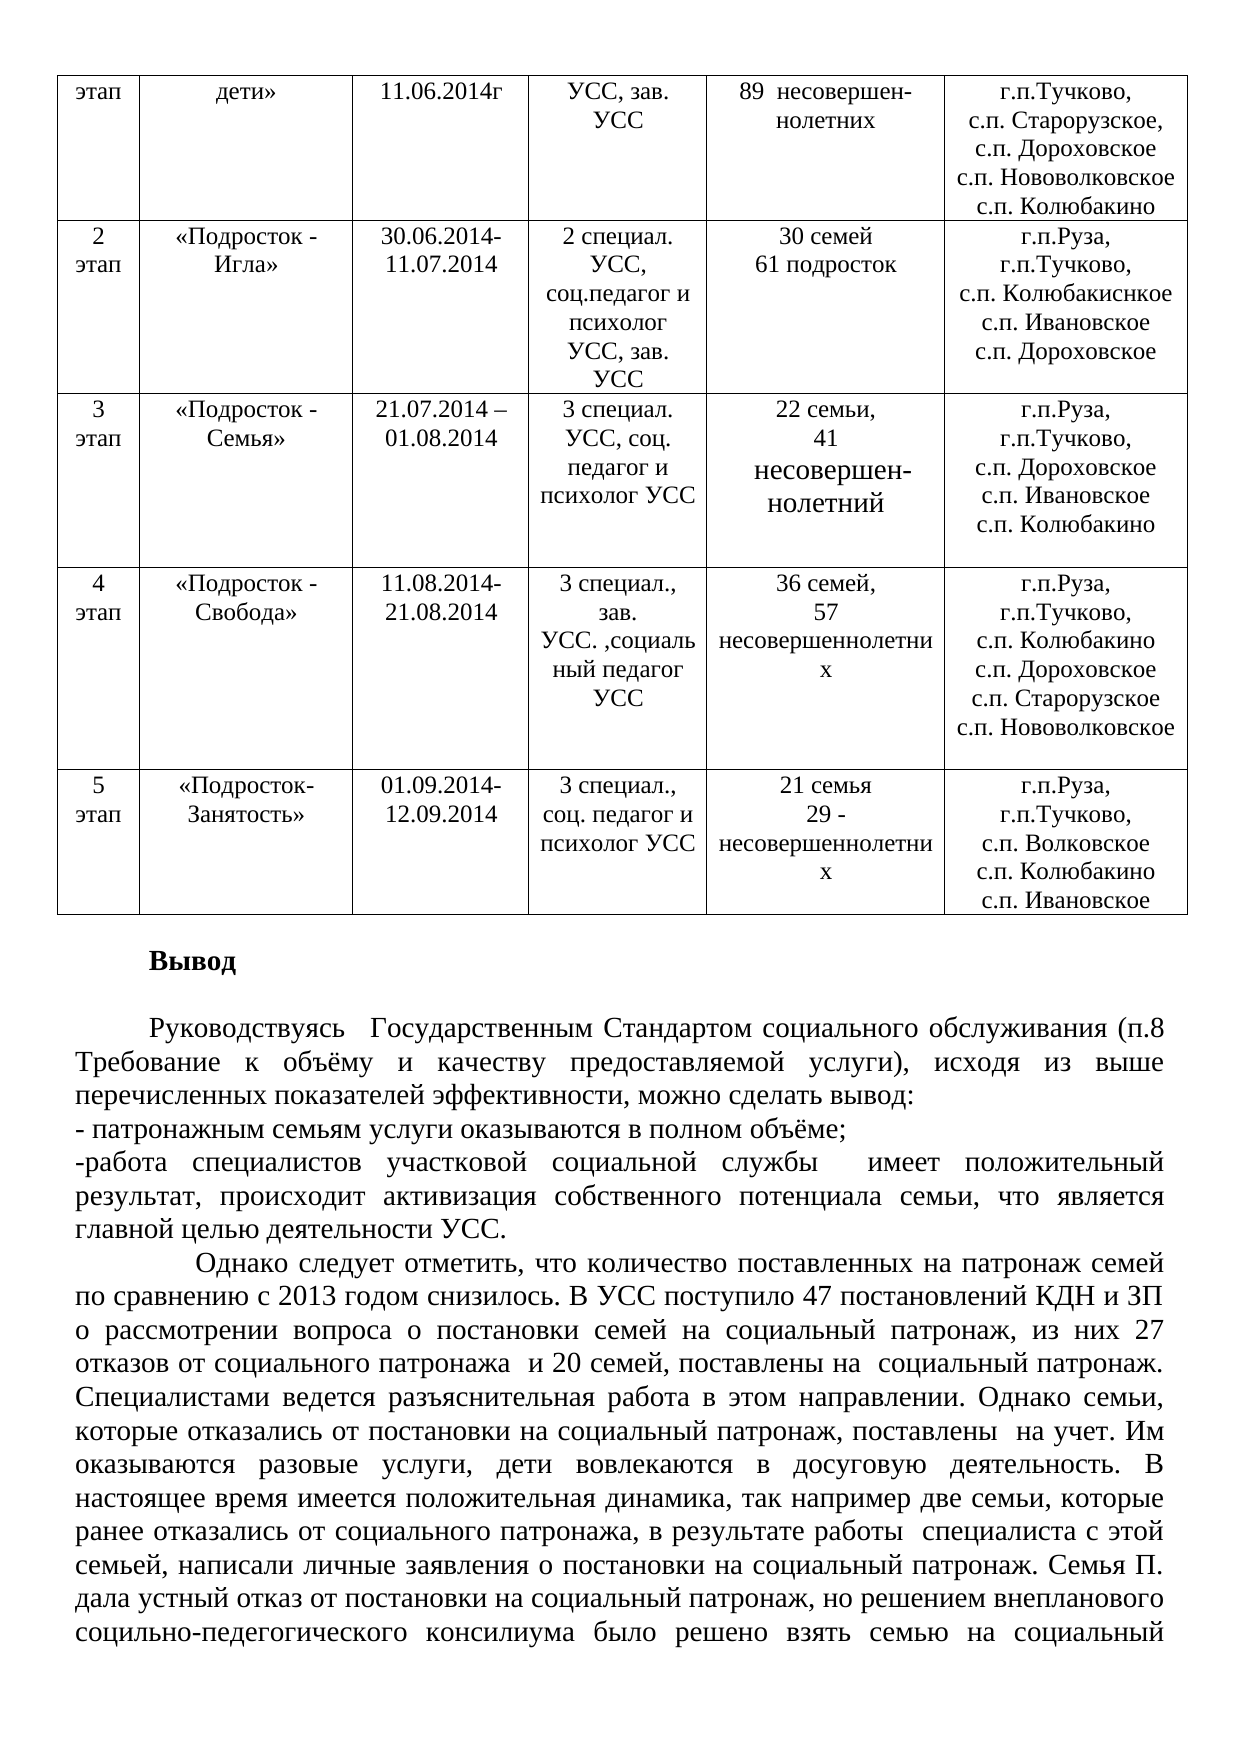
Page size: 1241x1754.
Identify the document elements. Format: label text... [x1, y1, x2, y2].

table_cell 5 этап [58, 770, 139, 914]
table_cell «Подросток - Семья» [140, 394, 352, 567]
table_cell г.п.Руза, г.п.Тучково, с.п. Колюбакиснкое с.п. Ивановское с.п. Дороховское [945, 221, 1187, 393]
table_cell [529, 76, 706, 220]
table_cell 3 специал., соц. педагог и психолог УСС [529, 770, 706, 914]
table_cell 1 этап [58, 76, 139, 220]
table_cell 36 семей, 57 несовершеннолетних [707, 568, 944, 769]
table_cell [353, 76, 528, 220]
table_cell 30 семей 61 подросток [707, 221, 944, 393]
text - патронажным семьям услуги оказываются в полном объёме; [75, 1111, 1165, 1144]
table_cell 2 специал. УСС, соц.педагог и психолог УСС, зав. УСС [529, 221, 706, 393]
table_cell 3 специал. УСС, соц. педагог и психолог УСС [529, 394, 706, 567]
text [75, 1245, 1165, 1647]
table_cell 30.06.2014- 11.07.2014 [353, 221, 528, 393]
table_cell г.п.Руза, г.п.Тучково, с.п. Колюбакино с.п. Дороховское с.п. Старорузское с.п. Нововолковское [945, 568, 1187, 769]
table_cell «Подросток- Занятость» [140, 770, 352, 914]
table_cell г.п.Руза, г.п.Тучково, с.п. Дороховское с.п. Ивановское с.п. Колюбакино [945, 394, 1187, 567]
table_cell «Безнадзорные дети» [140, 76, 352, 220]
table_cell 21.07.2014 –01.08.2014 [353, 394, 528, 567]
text Вывод [75, 943, 1165, 977]
table_cell 2 этап [58, 221, 139, 393]
table_cell «Подросток - Игла» [140, 221, 352, 393]
table_cell 11.08.2014-21.08.2014 [353, 568, 528, 769]
table_cell 4 этап [58, 568, 139, 769]
table_cell г.п.Руза, г.п.Тучково, с.п. Волковское с.п. Колюбакино с.п. Ивановское [945, 770, 1187, 914]
text Руководствуясь Государственным Стандартом социального обслуживания (п.8 Требование к объёму и качеству предоставляемой услуги), исходя из выше перечисленных показателей эффективности, можно сделать вывод: [75, 1010, 1165, 1111]
table_cell 3 этап [58, 394, 139, 567]
text -работа специалистов участковой социальной службы имеет положительный результат, происходит активизация собственного потенциала семьи, что является главной целью деятельности УСС. [75, 1144, 1165, 1245]
table_cell 01.09.2014-12.09.2014 [353, 770, 528, 914]
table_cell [707, 76, 944, 220]
table_cell 22 семьи, 41 несовершен-нолетний [707, 394, 944, 567]
table_cell «Подросток - Свобода» [140, 568, 352, 769]
table_cell 21 семья 29 -несовершеннолетних [707, 770, 944, 914]
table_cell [945, 76, 1187, 220]
table_cell 3 специал., зав. УСС. ,социальный педагог УСС [529, 568, 706, 769]
